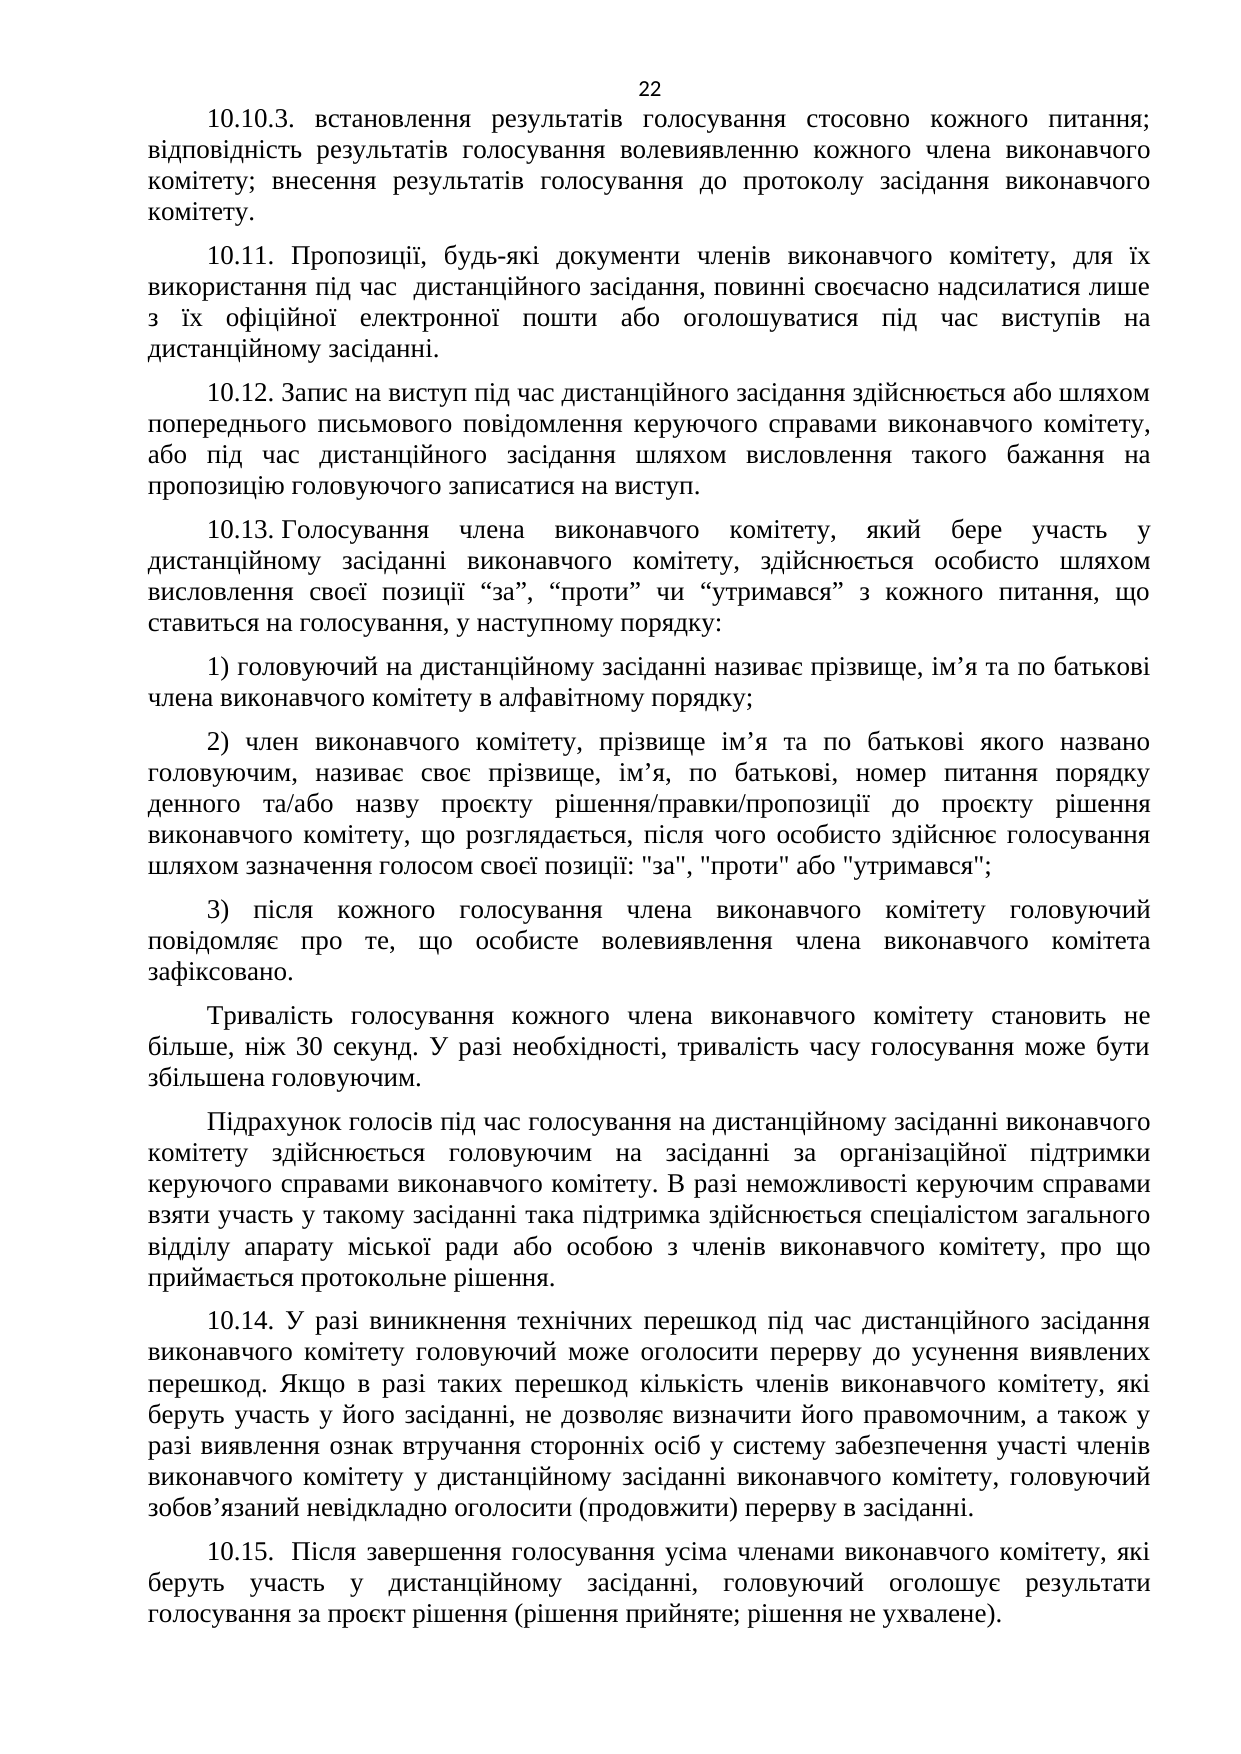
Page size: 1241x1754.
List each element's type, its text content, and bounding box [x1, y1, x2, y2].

text 10.12. Запис на виступ під час дистанційного засідання здійснюється або шляхом попереднього письмового повідомлення керуючого справами виконавчого комітету, або під час дистанційного засідання шляхом висловлення такого бажання на пропозицію головуючого записатися на виступ. [148, 376, 1152, 501]
text 10.10.3. встановлення результатів голосування стосовно кожного питання; відповідність результатів голосування волевиявленню кожного члена виконавчого комітету; внесення результатів голосування до протоколу засідання виконавчого комітету. [148, 102, 1152, 226]
text 10.11. Пропозиції, будь-які документи членів виконавчого комітету, для їх використання під час дистанційного засідання, повинні своєчасно надсилатися лише з їх офіційної електронної пошти або оголошуватися під час виступів на дистанційному засіданні. [148, 239, 1152, 363]
text 10.13. Голосування члена виконавчого комітету, який бере участь у дистанційному засіданні виконавчого комітету, здійснюється особисто шляхом висловлення своєї позиції “за”, “проти” чи “утримався” з кожного питання, що ставиться на голосування, у наступному порядку: [148, 513, 1152, 638]
text 10.14. У разі виникнення технічних перешкод під час дистанційного засідання виконавчого комітету головуючий може оголосити перерву до усунення виявлених перешкод. Якщо в разі таких перешкод кількість членів виконавчого комітету, які беруть участь у його засіданні, не дозволяє визначити його правомочним, а також у разі виявлення ознак втручання сторонніх осіб у систему забезпечення участі членів виконавчого комітету у дистанційному засіданні виконавчого комітету, головуючий зобов’язаний невідкладно оголосити (продовжити) перерву в засіданні. [148, 1304, 1152, 1522]
text 1) головуючий на дистанційному засіданні називає прізвище, ім’я та по батькові члена виконавчого комітету в алфавітному порядку; [148, 650, 1152, 712]
text 3) після кожного голосування члена виконавчого комітету головуючий повідомляє про те, що особисте волевиявлення члена виконавчого комітета зафіксовано. [148, 893, 1152, 987]
text 10.15. Після завершення голосування усіма членами виконавчого комітету, які беруть участь у дистанційному засіданні, головуючий оголошує результати голосування за проєкт рішення (рішення прийняте; рішення не ухвалене). [148, 1535, 1152, 1628]
text Підрахунок голосів під час голосування на дистанційному засіданні виконавчого комітету здійснюється головуючим на засіданні за організаційної підтримки керуючого справами виконавчого комітету. В разі неможливості керуючим справами взяти участь у такому засіданні така підтримка здійснюється спеціалістом загального відділу апарату міської ради або особою з членів виконавчого комітету, про що приймається протокольне рішення. [148, 1105, 1152, 1292]
text 2) член виконавчого комітету, прізвище ім’я та по батькові якого названо головуючим, називає своє прізвище, ім’я, по батькові, номер питання порядку денного та/або назву проєкту рішення/правки/пропозиції до проєкту рішення виконавчого комітету, що розглядається, після чого особисто здійснює голосування шляхом зазначення голосом своєї позиції: "за", "проти" або "утримався"; [148, 725, 1152, 881]
text Тривалість голосування кожного члена виконавчого комітету становить не більше, ніж 30 секунд. У разі необхідності, тривалість часу голосування може бути збільшена головуючим. [148, 999, 1152, 1092]
